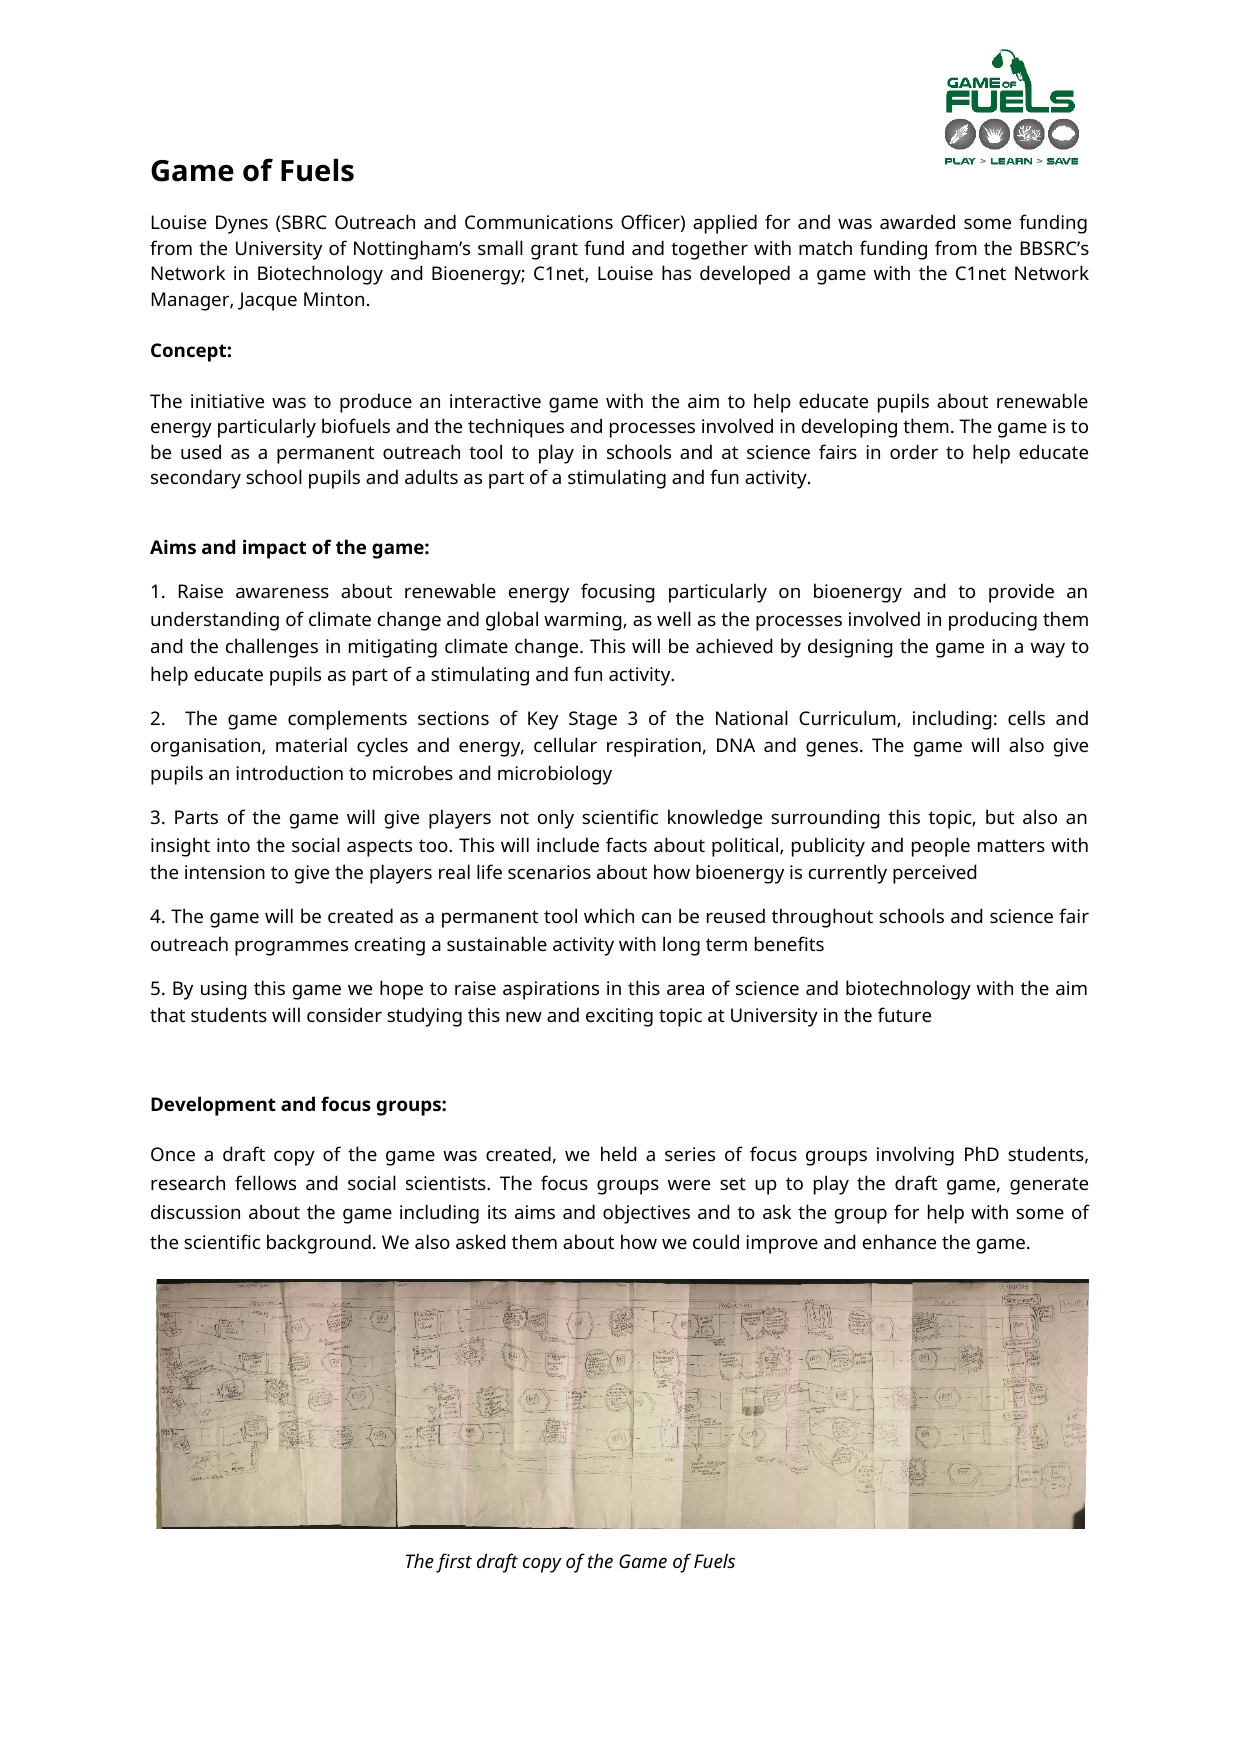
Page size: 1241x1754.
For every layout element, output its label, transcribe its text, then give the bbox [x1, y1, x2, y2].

text 3. Parts of the game will give players not only scientific knowledge surrounding this topic, but also an insight into the social aspects too. This will include facts about political, publicity and people matters with the intension to give the players real life scenarios about how bioenergy is currently perceived [150, 804, 1090, 885]
text Game of Fuels [150, 150, 1090, 190]
text Louise Dynes (SBRC Outreach and Communications Officer) applied for and was awarded some funding from the University of Nottingham’s small grant fund and together with match funding from the BBSRC’s Network in Biotechnology and Bioenergy; C1net, Louise has developed a game with the C1net Network Manager, Jacque Minton. [150, 209, 1090, 312]
text 5. By using this game we hope to raise aspirations in this area of science and biotechnology with the aim that students will consider studying this new and exciting topic at University in the future [150, 975, 1090, 1028]
text 2. The game complements sections of Key Stage 3 of the National Curriculum, including: cells and organisation, material cycles and energy, cellular respiration, DNA and genes. The game will also give pupils an introduction to microbes and microbiology [150, 705, 1090, 786]
text Concept: [150, 337, 1090, 363]
text The initiative was to produce an interactive game with the aim to help educate pupils about renewable energy particularly biofuels and the techniques and processes involved in developing them. The game is to be used as a permanent outreach tool to play in schools and at science fairs in order to help educate secondary school pupils and adults as part of a stimulating and fun activity. [150, 388, 1090, 490]
text Aims and impact of the game: [150, 534, 1090, 560]
picture [150, 1279, 1091, 1529]
text Development and focus groups: [150, 1091, 1090, 1117]
picture [932, 34, 1091, 178]
text 4. The game will be created as a permanent tool which can be reused throughout schools and science fair outreach programmes creating a sustainable activity with long term benefits [150, 903, 1090, 957]
text 1. Raise awareness about renewable energy focusing particularly on bioenergy and to provide an understanding of climate change and global warming, as well as the processes involved in producing them and the challenges in mitigating climate change. This will be achieved by designing the game in a way to help educate pupils as part of a stimulating and fun activity. [150, 578, 1090, 687]
text Once a draft copy of the game was created, we held a series of focus groups involving PhD students, research fellows and social scientists. The focus groups were set up to play the draft game, generate discussion about the game including its aims and objectives and to ask the group for help with some of the scientific background. We also asked them about how we could improve and enhance the game. [150, 1141, 1090, 1254]
